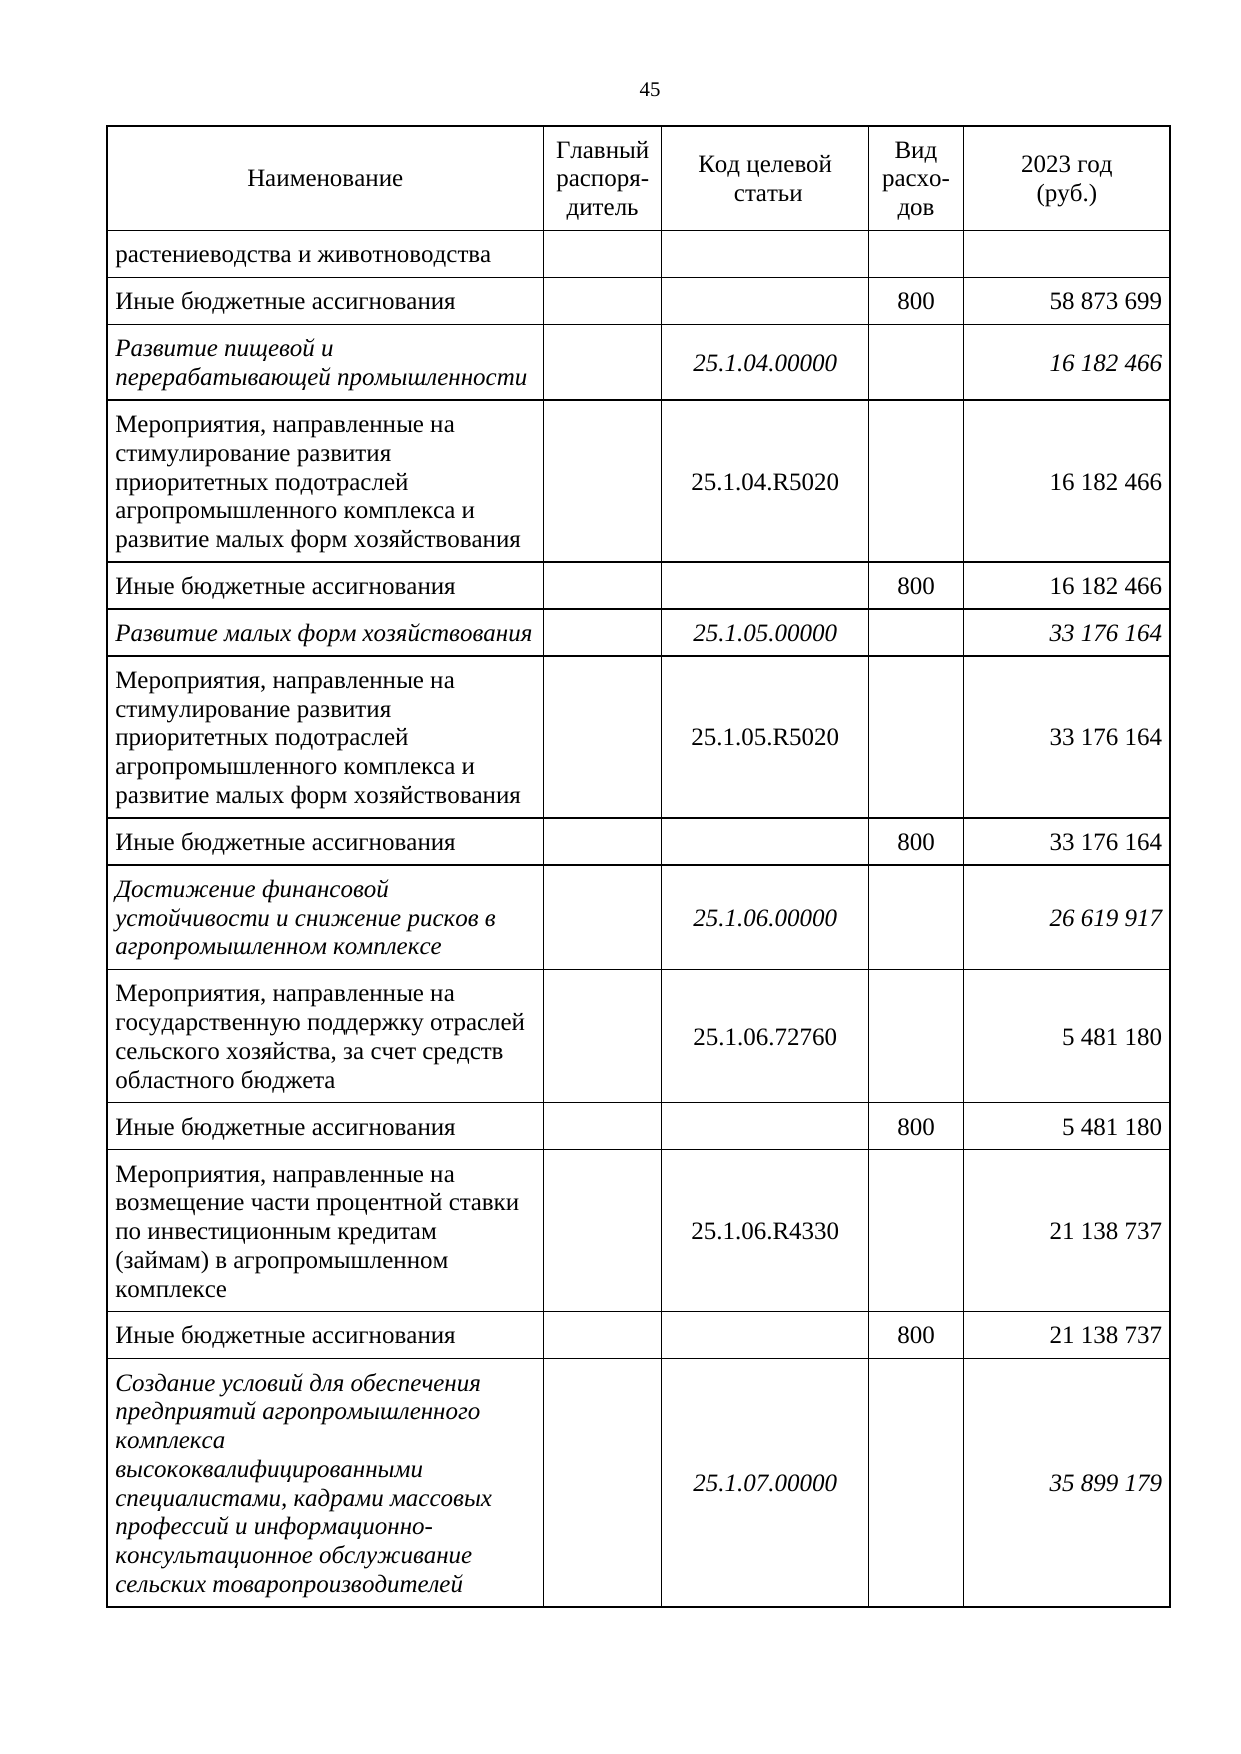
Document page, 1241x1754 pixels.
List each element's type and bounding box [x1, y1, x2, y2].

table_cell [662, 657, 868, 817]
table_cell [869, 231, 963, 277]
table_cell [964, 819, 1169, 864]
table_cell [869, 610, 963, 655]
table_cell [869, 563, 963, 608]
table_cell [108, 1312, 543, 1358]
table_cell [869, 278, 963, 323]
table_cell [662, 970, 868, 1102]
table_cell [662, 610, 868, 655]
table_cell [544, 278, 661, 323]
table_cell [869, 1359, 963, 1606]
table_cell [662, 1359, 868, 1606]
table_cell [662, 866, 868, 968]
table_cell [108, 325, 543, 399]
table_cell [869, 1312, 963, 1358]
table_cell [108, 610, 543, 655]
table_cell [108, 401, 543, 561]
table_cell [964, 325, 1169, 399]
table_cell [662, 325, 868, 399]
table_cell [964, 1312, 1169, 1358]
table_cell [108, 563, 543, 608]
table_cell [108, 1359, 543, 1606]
table_header [662, 127, 868, 229]
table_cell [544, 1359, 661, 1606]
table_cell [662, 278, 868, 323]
table_header [544, 127, 661, 229]
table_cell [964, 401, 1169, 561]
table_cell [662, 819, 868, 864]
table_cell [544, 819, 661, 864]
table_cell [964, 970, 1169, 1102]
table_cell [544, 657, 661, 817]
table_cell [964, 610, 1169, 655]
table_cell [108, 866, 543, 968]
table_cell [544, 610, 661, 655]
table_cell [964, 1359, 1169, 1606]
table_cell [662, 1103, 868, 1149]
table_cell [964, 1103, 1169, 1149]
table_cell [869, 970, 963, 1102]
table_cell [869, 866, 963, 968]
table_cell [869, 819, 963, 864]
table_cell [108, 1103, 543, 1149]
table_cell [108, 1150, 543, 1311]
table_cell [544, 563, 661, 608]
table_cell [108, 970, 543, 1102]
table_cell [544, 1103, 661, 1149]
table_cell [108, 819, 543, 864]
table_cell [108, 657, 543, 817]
table_header [869, 127, 963, 229]
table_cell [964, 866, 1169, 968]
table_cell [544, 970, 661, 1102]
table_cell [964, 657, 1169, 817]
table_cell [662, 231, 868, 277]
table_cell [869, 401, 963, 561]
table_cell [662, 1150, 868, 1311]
table_header [964, 127, 1169, 229]
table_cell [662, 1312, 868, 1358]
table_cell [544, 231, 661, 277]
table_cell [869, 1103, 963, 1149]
table_header [108, 127, 543, 229]
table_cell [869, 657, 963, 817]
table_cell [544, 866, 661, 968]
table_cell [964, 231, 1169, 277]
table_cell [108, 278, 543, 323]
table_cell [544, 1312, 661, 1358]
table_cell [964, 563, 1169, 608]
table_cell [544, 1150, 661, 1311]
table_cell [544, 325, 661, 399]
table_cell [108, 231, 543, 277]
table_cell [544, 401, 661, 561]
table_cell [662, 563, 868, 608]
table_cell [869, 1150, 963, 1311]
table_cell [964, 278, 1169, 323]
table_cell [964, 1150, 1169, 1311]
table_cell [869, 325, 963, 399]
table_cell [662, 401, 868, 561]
